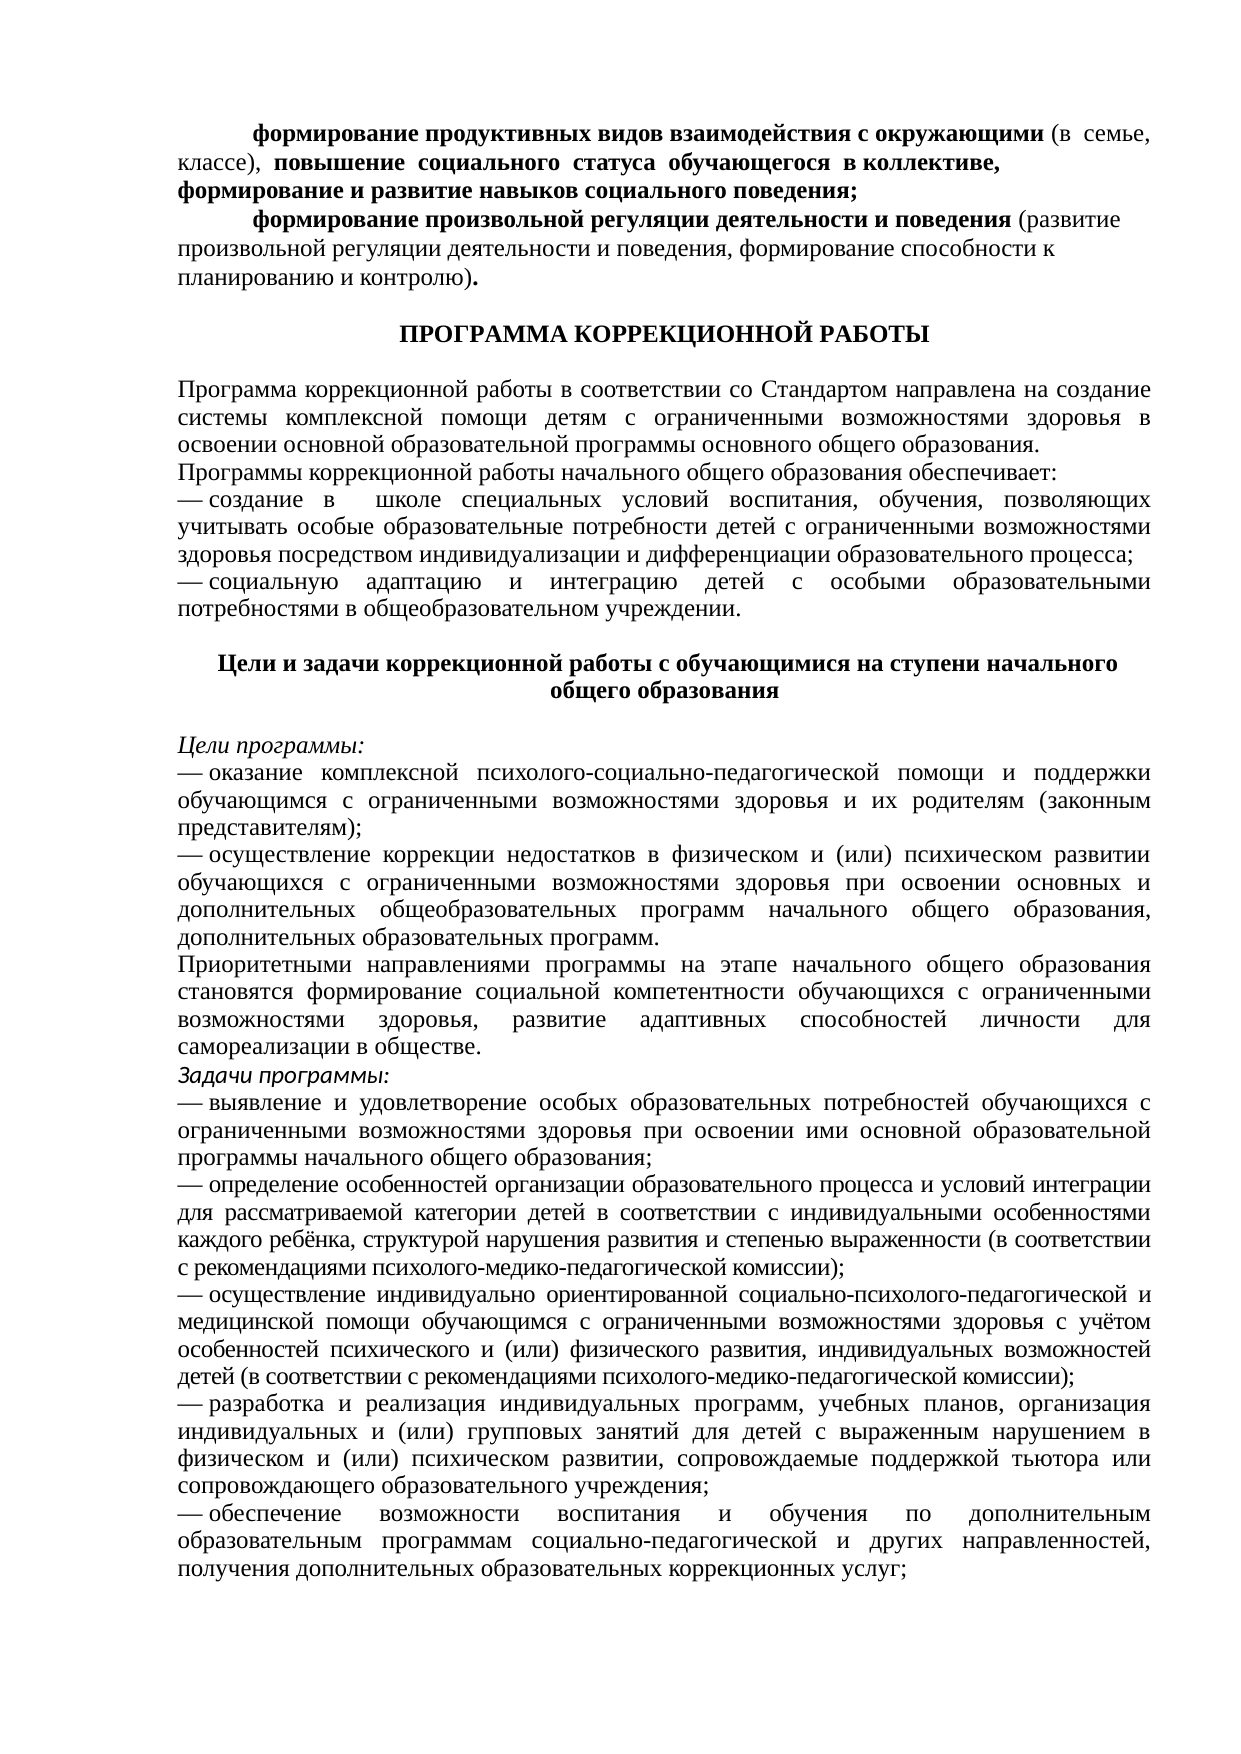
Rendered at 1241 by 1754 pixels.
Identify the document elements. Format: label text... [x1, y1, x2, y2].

text Программа коррекционной работы в соответствии со Стандартом направлена на создание системы комплексной помощи детям с ограниченными возможностями здоровья в освоении основной образовательной программы основного общего образования. [177, 376, 1152, 458]
text Задачи программы: [177, 1060, 1152, 1089]
text формирование продуктивных видов взаимодействия с окружающими (в семье, классе), повышение социального статуса обучающегося в коллективе, формирование и развитие навыков социального поведения; [177, 118, 1152, 204]
text — обеспечение возможности воспитания и обучения по дополнительным образовательным программам социально-педагогической и других направленностей, получения дополнительных образовательных коррекционных услуг; [177, 1499, 1152, 1581]
text — разработка и реализация индивидуальных программ, учебных планов, организация индивидуальных и (или) групповых занятий для детей с выраженным нарушением в физическом и (или) психическом развитии, сопровождаемые поддержкой тьютора или сопровождающего образовательного учреждения; [177, 1390, 1152, 1499]
text — оказание комплексной психолого-социально-педагогической помощи и поддержки обучающимся с ограниченными возможностями здоровья и их родителям (законным представителям); [177, 759, 1152, 841]
text Приоритетными направлениями программы на этапе начального общего образования становятся формирование социальной компетентности обучающихся с ограниченными возможностями здоровья, развитие адаптивных способностей личности для самореализации в обществе. [177, 950, 1152, 1060]
text формирование произвольной регуляции деятельности и поведения (развитие произвольной регуляции деятельности и поведения, формирование способности к планированию и контролю). [177, 204, 1152, 291]
text Программы коррекционной работы начального общего образования обеспечивает: [177, 458, 1152, 486]
text Программа коррекционной работы [177, 319, 1152, 348]
text — определение особенностей организации образовательного процесса и условий интеграции для рассматриваемой категории детей в соответствии с индивидуальными особенностями каждого ребёнка, структурой нарушения развития и степенью выраженности (в соответствии с рекомендациями психолого-медико-педагогической комиссии); [177, 1171, 1152, 1280]
text — осуществление коррекции недостатков в физическом и (или) психическом развитии обучающихся с ограниченными возможностями здоровья при освоении основных и дополнительных общеобразовательных программ начального общего образования, дополнительных образовательных программ. [177, 841, 1152, 950]
text — выявление и удовлетворение особых образовательных потребностей обучающихся с ограниченными возможностями здоровья при освоении ими основной образовательной программы начального общего образования; [177, 1089, 1152, 1171]
text Цели и задачи коррекционной работы с обучающимися на ступени начального общего образования [177, 649, 1152, 704]
text Цели программы: [177, 732, 1152, 759]
text — создание в школе специальных условий воспитания, обучения, позволяющих учитывать особые образовательные потребности детей с ограниченными возможностями здоровья посредством индивидуализации и дифференциации образовательного процесса; [177, 486, 1152, 568]
text — осуществление индивидуально ориентированной социально-психолого-педагогической и медицинской помощи обучающимся с ограниченными возможностями здоровья с учётом особенностей психического и (или) физического развития, индивидуальных возможностей детей (в соответствии с рекомендациями психолого-медико-педагогической комиссии); [177, 1280, 1152, 1390]
text — социальную адаптацию и интеграцию детей с особыми образовательными потребностями в общеобразовательном учреждении. [177, 568, 1152, 622]
